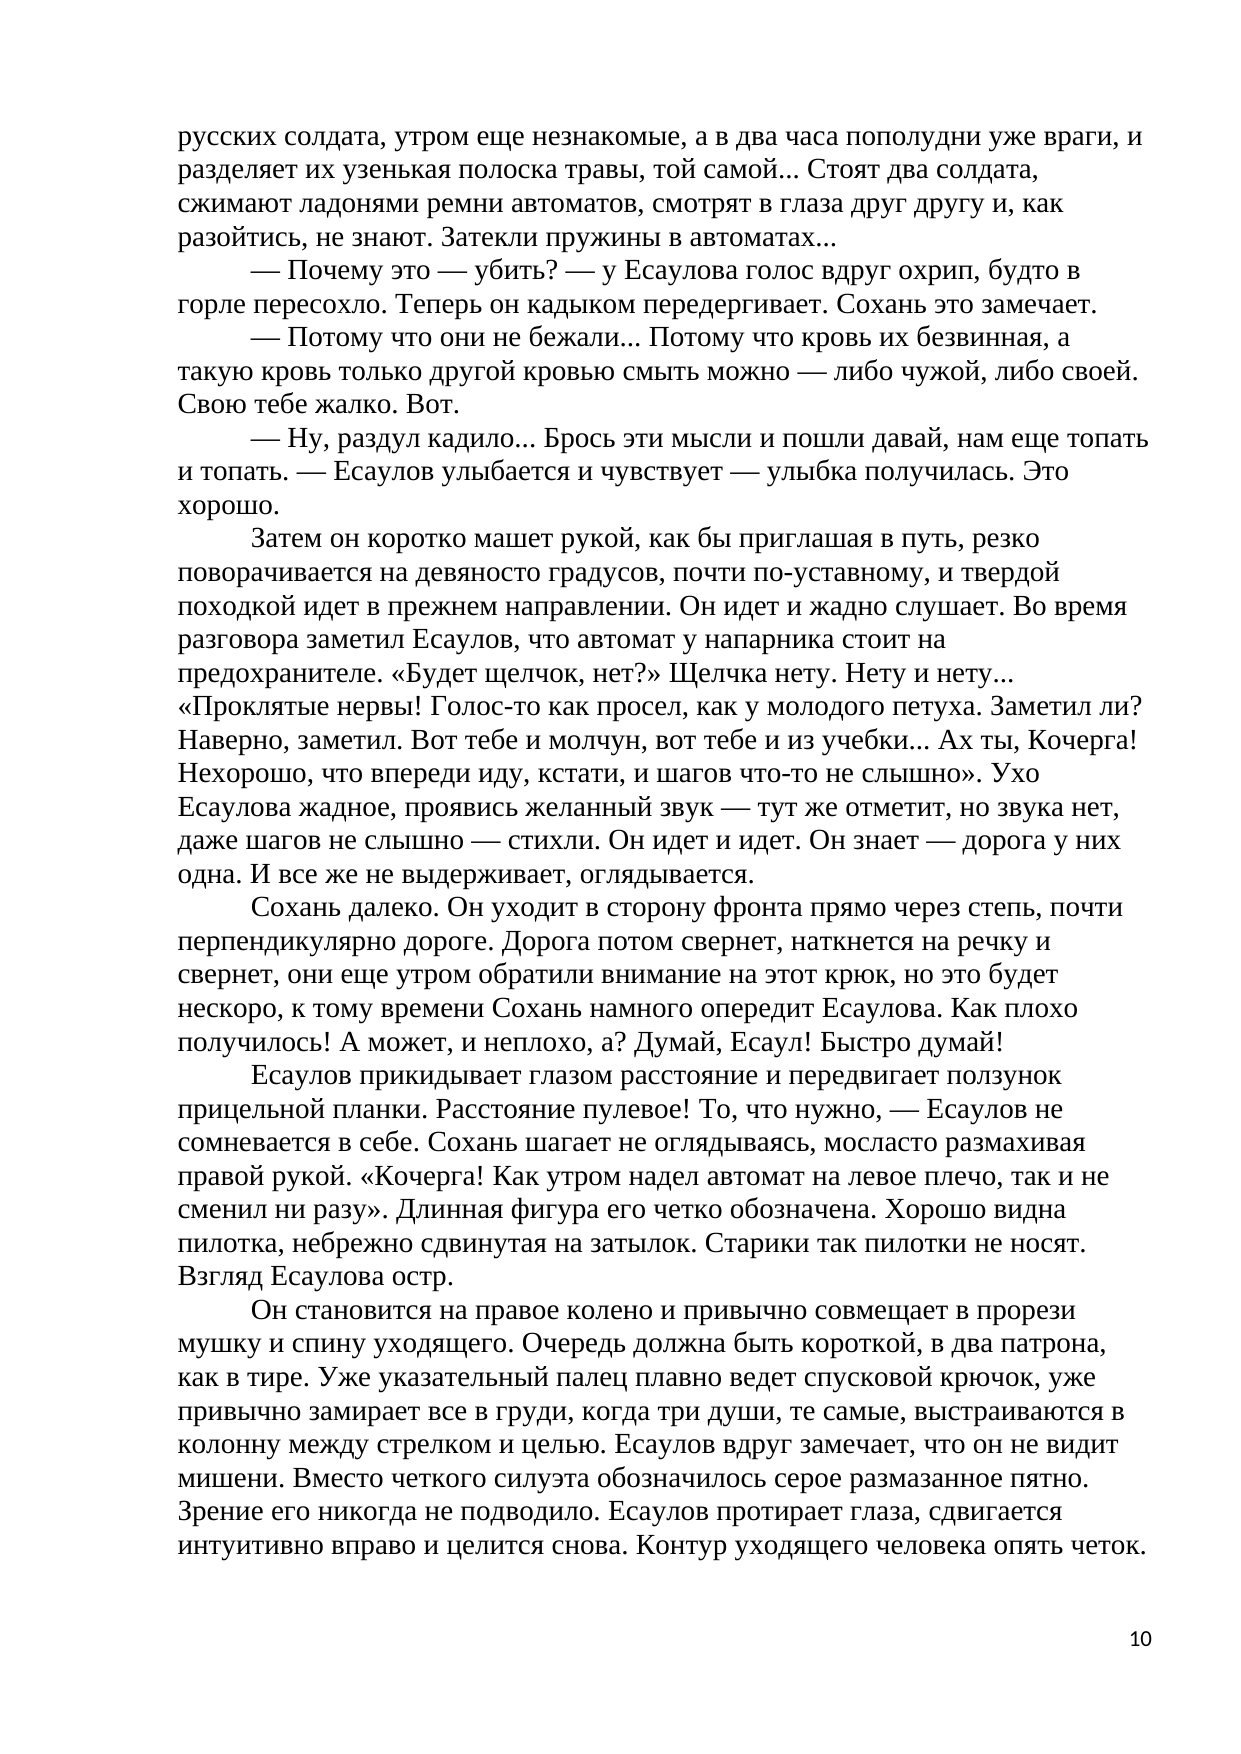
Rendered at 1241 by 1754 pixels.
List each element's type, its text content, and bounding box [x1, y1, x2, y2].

text — Потому что они не бежали... Потому что кровь их безвинная, а такую кровь только другой кровью смыть можно — либо чужой, либо своей. Свою тебе жалко. Вот. [177, 319, 1152, 420]
text Сохань далеко. Он уходит в сторону фронта прямо через степь, почти перпендикулярно дороге. Дорога потом свернет, наткнется на речку и свернет, они еще утром обратили внимание на этот крюк, но это будет нескоро, к тому времени Сохань намного опередит Есаулова. Как плохо получилось! А может, и неплохо, а? Думай, Есаул! Быстро думай! [177, 889, 1152, 1057]
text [177, 118, 1152, 252]
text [177, 1292, 1152, 1560]
text — Почему это — убить? — у Есаулова голос вдруг охрип, будто в горле пересохло. Теперь он кадыком передергивает. Сохань это замечает. [177, 252, 1152, 319]
text Есаулов прикидывает глазом расстояние и передвигает ползунок прицельной планки. Расстояние пулевое! То, что нужно, — Есаулов не сомневается в себе. Сохань шагает не оглядываясь, мосласто размахивая правой рукой. «Кочерга! Как утром надел автомат на левое плечо, так и не сменил ни разу». Длинная фигура его четко обозначена. Хорошо видна пилотка, небрежно сдвинутая на затылок. Старики так пилотки не носят. Взгляд Есаулова остр. [177, 1057, 1152, 1292]
text — Ну, раздул кадило... Брось эти мысли и пошли давай, нам еще топать и топать. — Есаулов улыбается и чувствует — улыбка получилась. Это хорошо. [177, 420, 1152, 521]
text Затем он коротко машет рукой, как бы приглашая в путь, резко поворачивается на девяносто градусов, почти по-уставному, и твердой походкой идет в прежнем направлении. Он идет и жадно слушает. Во время разговора заметил Есаулов, что автомат у напарника стоит на предохранителе. «Будет щелчок, нет?» Щелчка нету. Нету и нету... «Проклятые нервы! Голос-то как просел, как у молодого петуха. Заметил ли? Наверно, заметил. Вот тебе и молчун, вот тебе и из учебки... Ах ты, Кочерга! Нехорошо, что впереди иду, кстати, и шагов что-то не слышно». Ухо Есаулова жадное, проявись желанный звук — тут же отметит, но звука нет, даже шагов не слышно — стихли. Он идет и идет. Он знает — дорога у них одна. И все же не выдерживает, оглядывается. [177, 521, 1152, 889]
